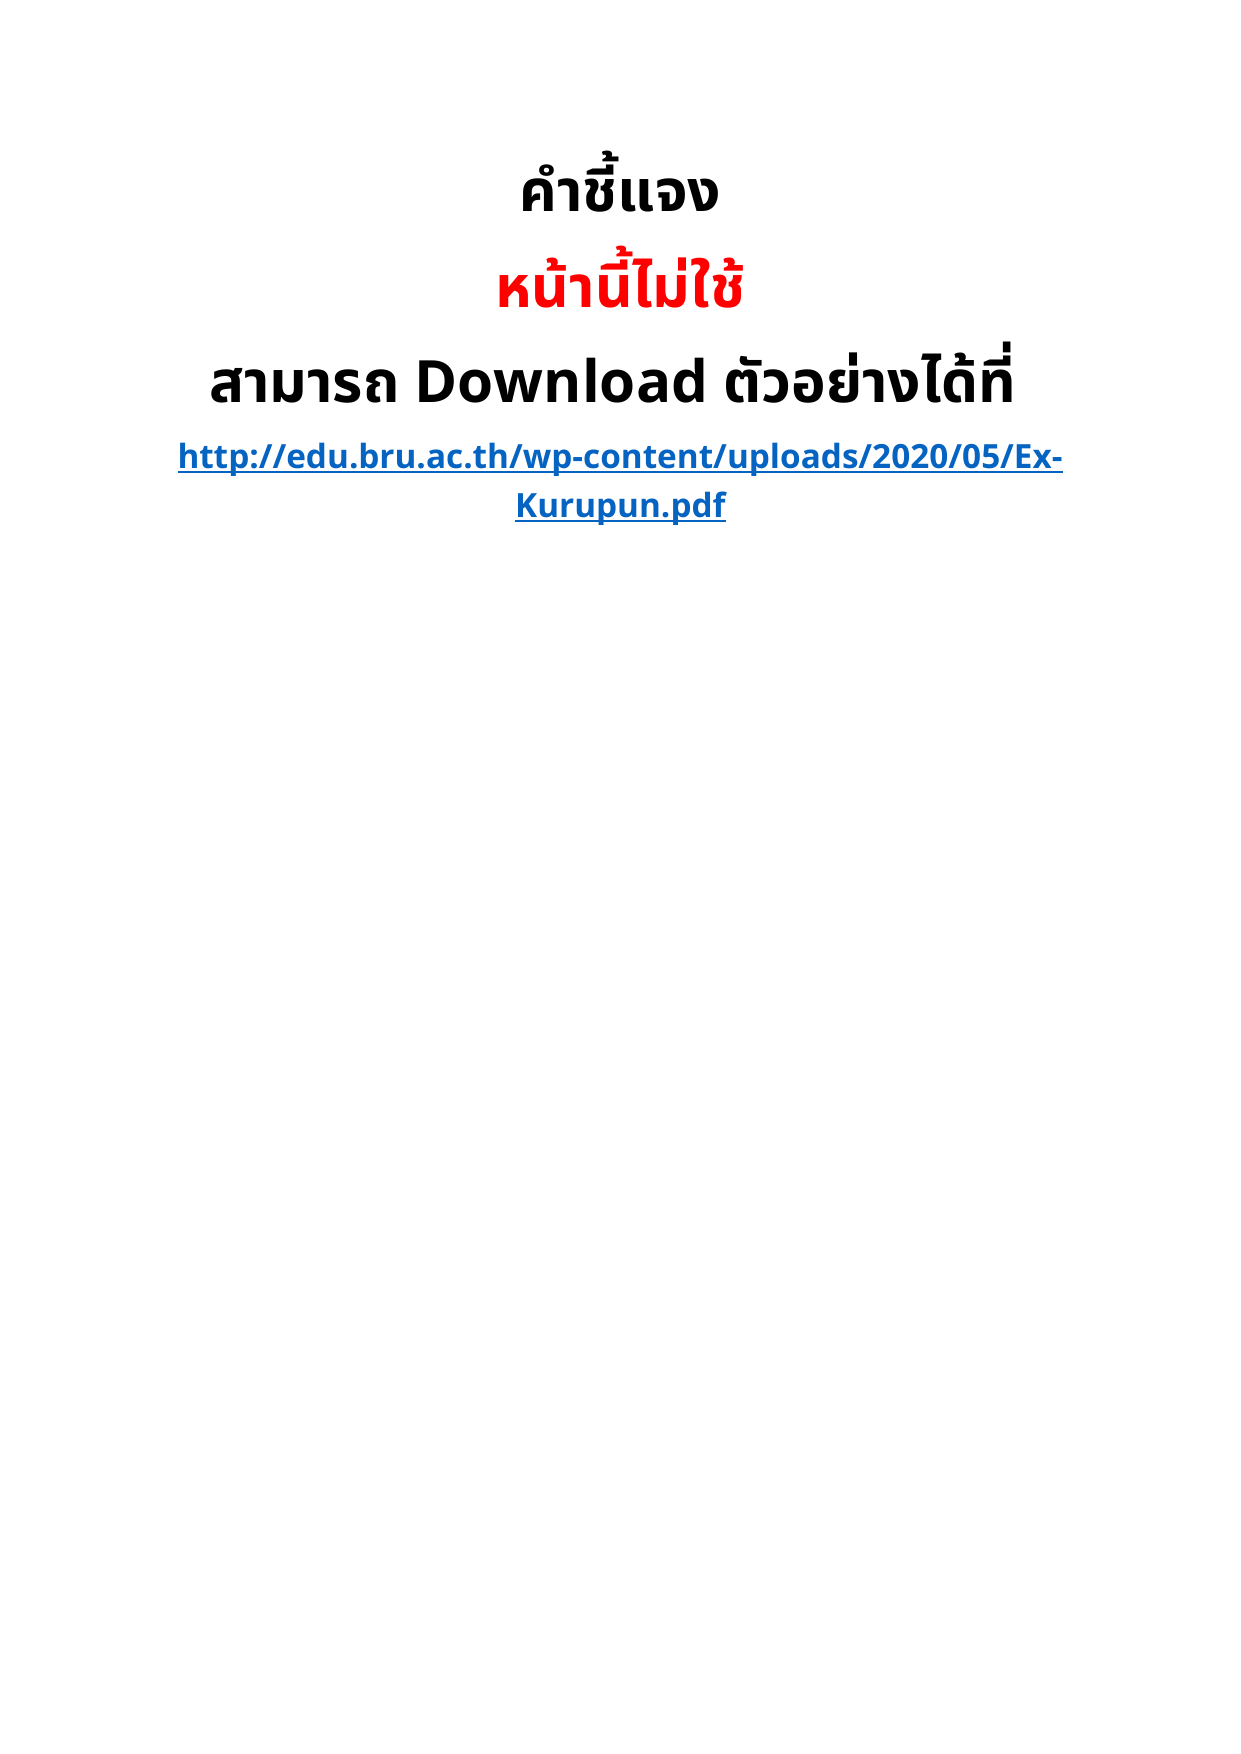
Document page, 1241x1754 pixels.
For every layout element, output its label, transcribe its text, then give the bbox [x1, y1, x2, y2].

text คำชี้แจง หน้านี้ไม่ใช้ สามารถ Download ตัวอย่างได้ที่ http://edu.bru.ac.th/wp-content/uploads/2020/05/Ex-Kurupun.pdf [150, 150, 1090, 527]
